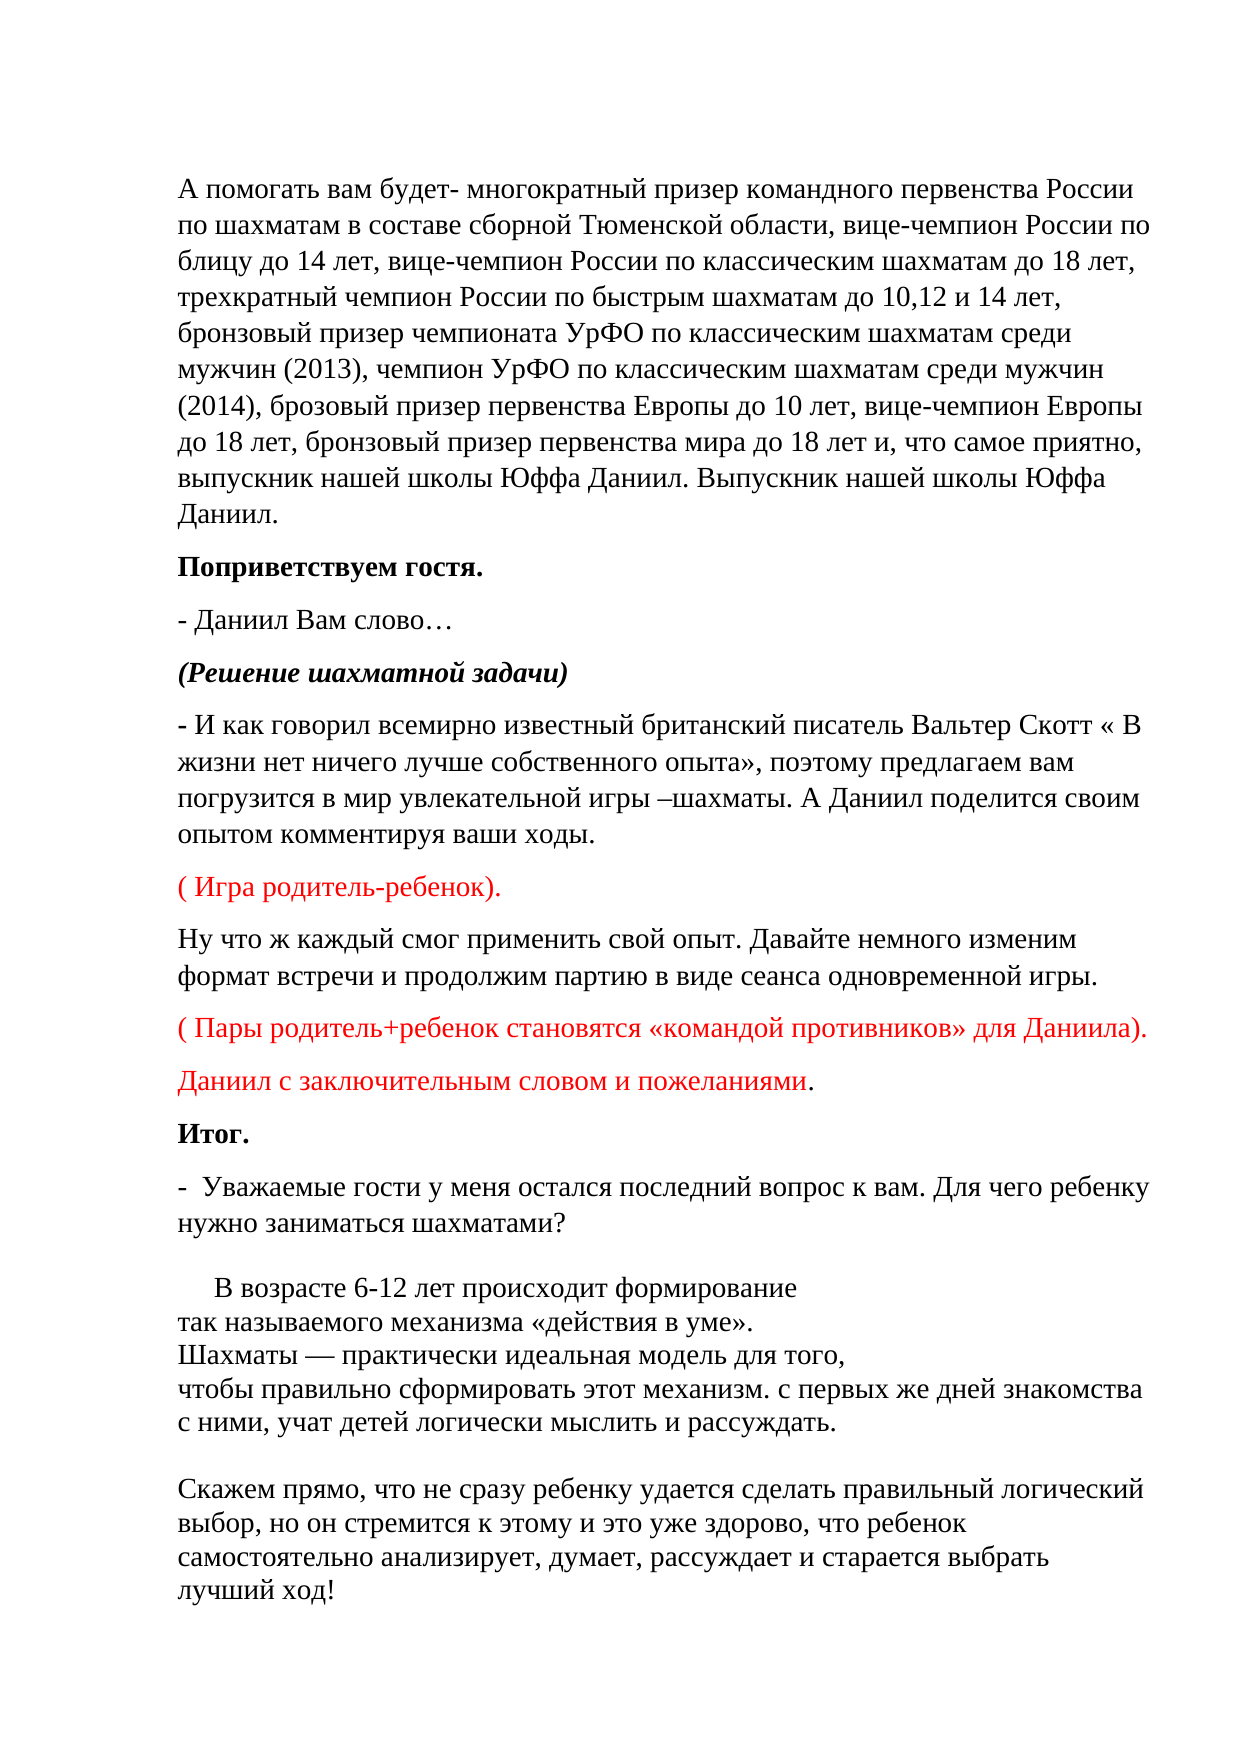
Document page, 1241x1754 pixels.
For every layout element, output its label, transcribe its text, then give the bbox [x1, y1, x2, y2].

text ( Игра родитель-ребенок). [177, 869, 1152, 902]
text Даниил с заключительным словом и пожеланиями. [177, 1063, 1152, 1097]
text Поприветствуем гостя. [177, 549, 1152, 583]
text (Решение шахматной задачи) [177, 655, 1152, 688]
text Итог. [177, 1116, 1152, 1150]
text - Уважаемые гости у меня остался последний вопрос к вам. Для чего ребенку нужно заниматься шахматами? [177, 1169, 1152, 1239]
text - Даниил Вам слово… [177, 602, 1152, 635]
text А помогать вам будет- многократный призер командного первенства России по шахматам в составе сборной Тюменской области, вице-чемпион России по блицу до 14 лет, вице-чемпион России по классическим шахматам до 18 лет, трехкратный чемпион России по быстрым шахматам до 10,12 и 14 лет, бронзовый призер чемпионата УрФО по классическим шахматам среди мужчин (2013), чемпион УрФО по классическим шахматам среди мужчин (2014), брозовый призер первенства Европы до 10 лет, вице-чемпион Европы до 18 лет, бронзовый призер первенства мира до 18 лет и, что самое приятно, выпускник нашей школы Юффа Даниил. Выпускник нашей школы Юффа Даниил. [177, 171, 1152, 530]
text - И как говорил всемирно известный британский писатель Вальтер Скотт « В жизни нет ничего лучше собственного опыта», поэтому предлагаем вам погрузится в мир увлекательной игры –шахматы. А Даниил поделится своим опытом комментируя ваши ходы. [177, 707, 1152, 849]
text Ну что ж каждый смог применить свой опыт. Давайте немного изменим формат встречи и продолжим партию в виде сеанса одновременной игры. [177, 922, 1152, 991]
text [177, 1270, 1152, 1606]
text ( Пары родитель+ребенок становятся «командой противников» для Даниила). [177, 1011, 1152, 1044]
